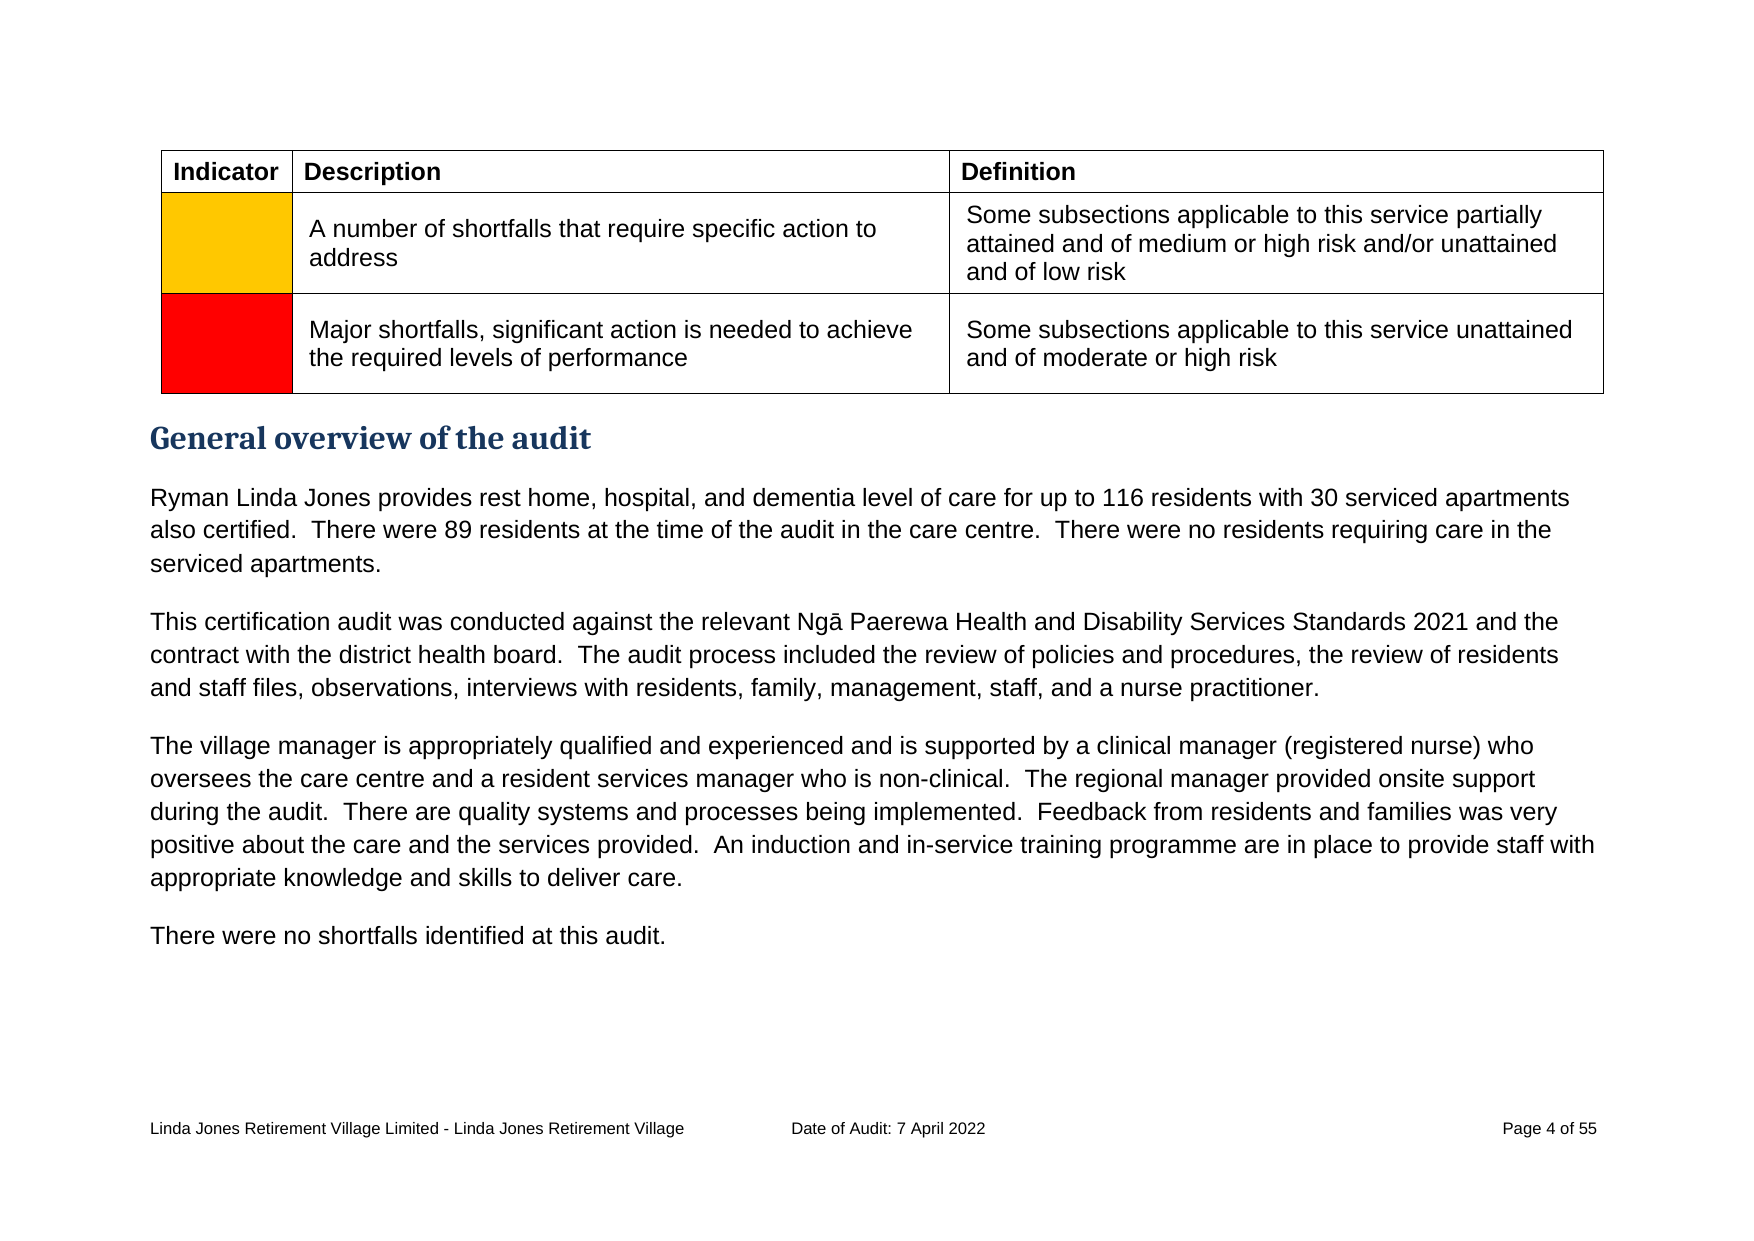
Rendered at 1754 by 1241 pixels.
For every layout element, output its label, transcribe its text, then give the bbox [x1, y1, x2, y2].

subtitle General overview of the audit [150, 419, 1604, 457]
text There were no shortfalls identified at this audit. [150, 921, 1604, 949]
text The village manager is appropriately qualified and experienced and is supported by a clinical manager (registered nurse) who oversees the care centre and a resident services manager who is non-clinical. The regional manager provided onsite support during the audit. There are quality systems and processes being implemented. Feedback from residents and families was very positive about the care and the services provided. An induction and in-service training programme are in place to provide staff with appropriate knowledge and skills to deliver care. [150, 731, 1604, 891]
table_cell Some subsections applicable to this service unattained and of moderate or high risk [950, 294, 1603, 393]
table_header Description [293, 151, 949, 192]
table_cell A number of shortfalls that require specific action to address [293, 193, 949, 293]
text This certification audit was conducted against the relevant Ngā Paerewa Health and Disability Services Standards 2021 and the contract with the district health board. The audit process included the review of policies and procedures, the review of residents and staff files, observations, interviews with residents, family, management, staff, and a nurse practitioner. [150, 607, 1604, 701]
table_header Definition [950, 151, 1603, 192]
table_cell [162, 193, 292, 293]
table_header Indicator [162, 151, 292, 192]
table_cell [162, 294, 292, 393]
table_cell Major shortfalls, significant action is needed to achieve the required levels of performance [293, 294, 949, 393]
text Ryman Linda Jones provides rest home, hospital, and dementia level of care for up to 116 residents with 30 serviced apartments also certified. There were 89 residents at the time of the audit in the care centre. There were no residents requiring care in the serviced apartments. [150, 482, 1604, 577]
table_cell Some subsections applicable to this service partially attained and of medium or high risk and/or unattained and of low risk [950, 193, 1603, 293]
